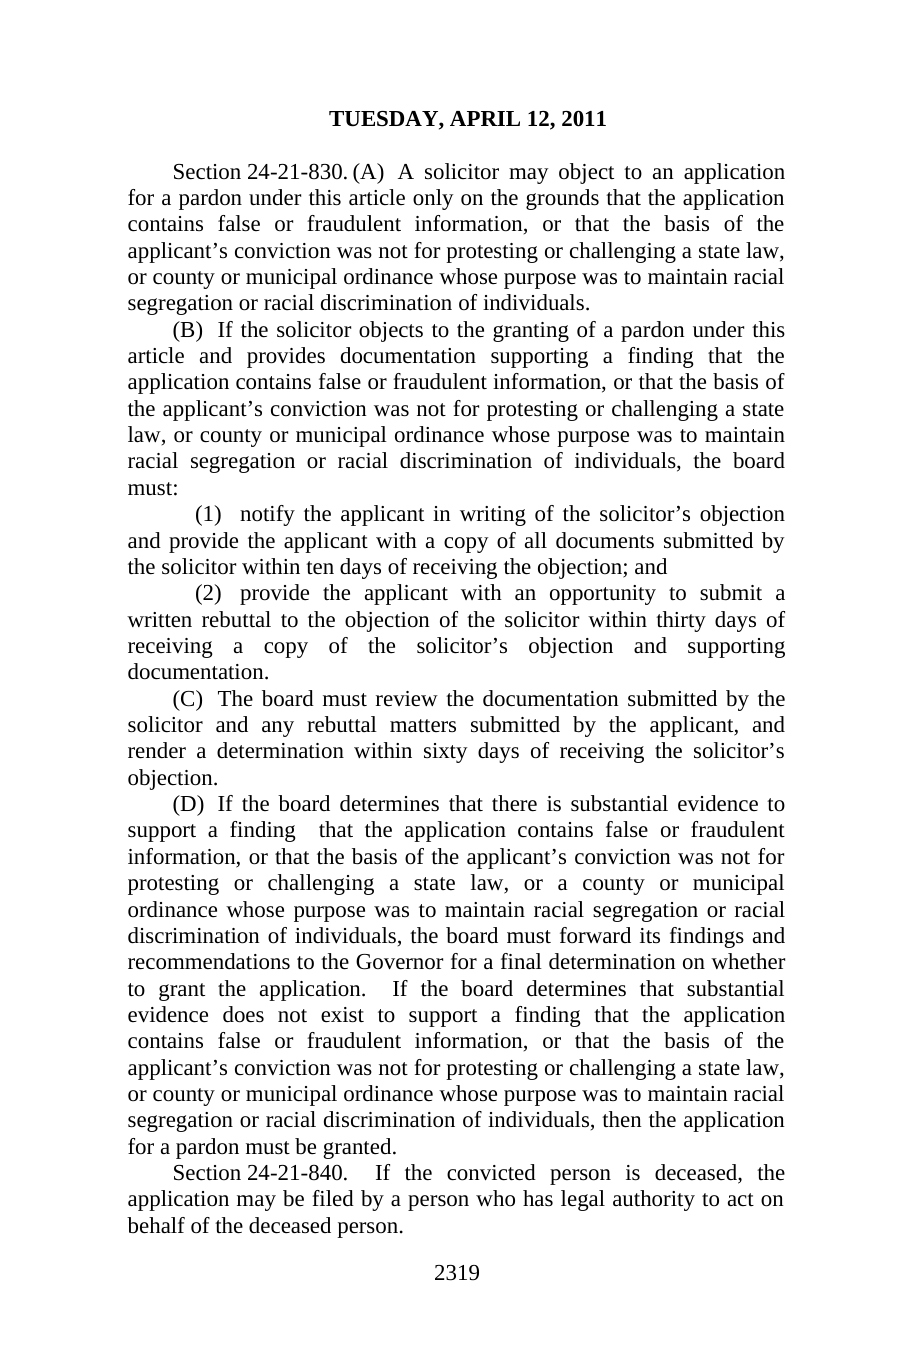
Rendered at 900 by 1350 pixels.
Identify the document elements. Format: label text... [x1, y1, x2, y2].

text (C) The board must review the documentation submitted by the solicitor and any rebuttal matters submitted by the applicant, and render a determination within sixty days of receiving the solicitor’s objection. [127, 685, 786, 790]
text (B) If the solicitor objects to the granting of a pardon under this article and provides documentation supporting a finding that the application contains false or fraudulent information, or that the basis of the applicant’s conviction was not for protesting or challenging a state law, or county or municipal ordinance whose purpose was to maintain racial segregation or racial discrimination of individuals, the board must: [127, 316, 786, 500]
text (1) notify the applicant in writing of the solicitor’s objection and provide the applicant with a copy of all documents submitted by the solicitor within ten days of receiving the objection; and [127, 500, 786, 579]
text (2) provide the applicant with an opportunity to submit a written rebuttal to the objection of the solicitor within thirty days of receiving a copy of the solicitor’s objection and supporting documentation. [127, 579, 786, 685]
text Section 24-21-840. If the convicted person is deceased, the application may be filed by a person who has legal authority to act on behalf of the deceased person. [127, 1159, 786, 1238]
text Section 24-21-830. (A) A solicitor may object to an application for a pardon under this article only on the grounds that the application contains false or fraudulent information, or that the basis of the applicant’s conviction was not for protesting or challenging a state law, or county or municipal ordinance whose purpose was to maintain racial segregation or racial discrimination of individuals. [127, 158, 786, 316]
text (D) If the board determines that there is substantial evidence to support a finding that the application contains false or fraudulent information, or that the basis of the applicant’s conviction was not for protesting or challenging a state law, or a county or municipal ordinance whose purpose was to maintain racial segregation or racial discrimination of individuals, the board must forward its findings and recommendations to the Governor for a final determination on whether to grant the application. If the board determines that substantial evidence does not exist to support a finding that the application contains false or fraudulent information, or that the basis of the applicant’s conviction was not for protesting or challenging a state law, or county or municipal ordinance whose purpose was to maintain racial segregation or racial discrimination of individuals, then the application for a pardon must be granted. [127, 790, 786, 1159]
